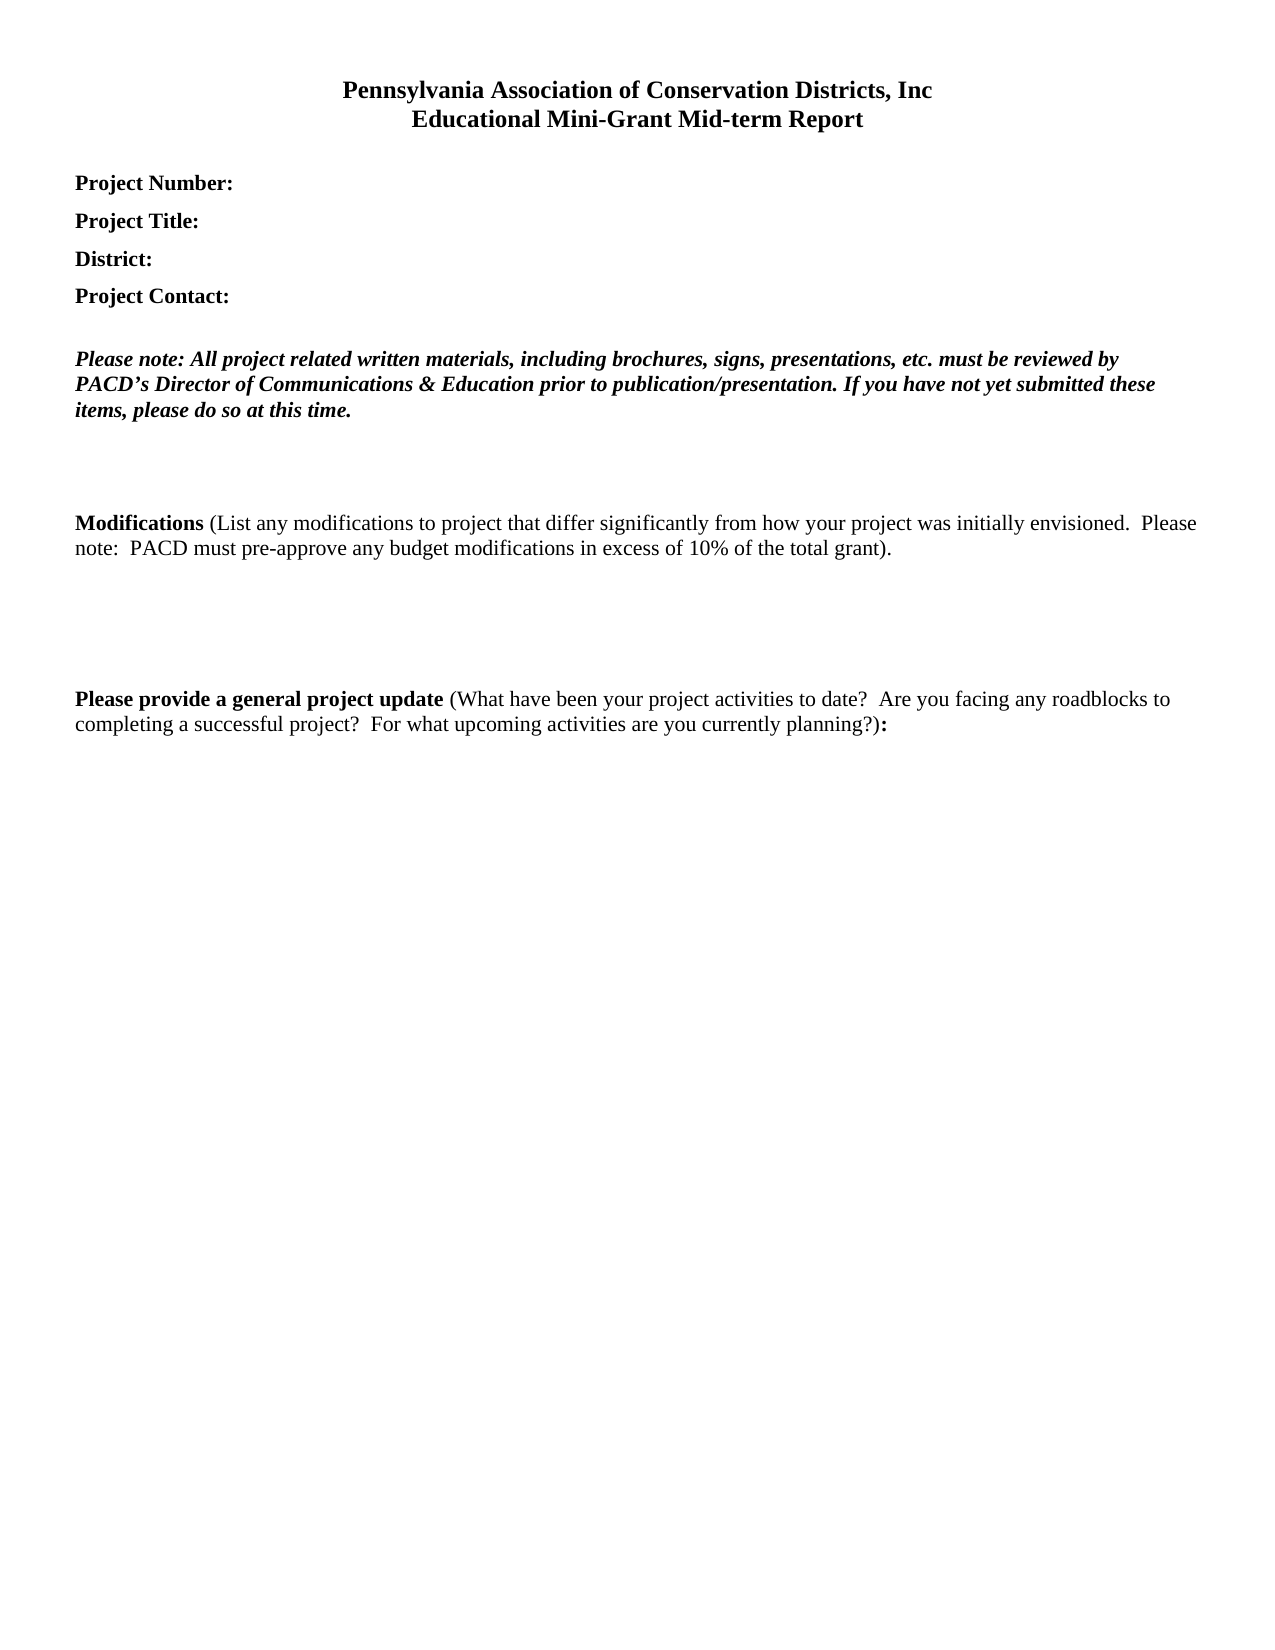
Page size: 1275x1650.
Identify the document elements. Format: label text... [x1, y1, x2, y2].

text Please provide a general project update (What have been your project activities to date? Are you facing any roadblocks to completing a successful project? For what upcoming activities are you currently planning?): [75, 686, 1200, 736]
text District: [75, 246, 1200, 271]
text Educational Mini-Grant Mid-term Report [75, 104, 1200, 132]
text Please note: All project related written materials, including brochures, signs, presentations, etc. must be reviewed by PACD’s Director of Communications & Education prior to publication/presentation. If you have not yet submitted these items, please do so at this time. [75, 321, 1200, 422]
text Association of Conservation Districts, Inc [75, 75, 1200, 104]
text Project Title: [75, 208, 1200, 233]
text Project Contact: [75, 283, 1200, 308]
text Modifications (List any modifications to project that differ significantly from how your project was initially envisioned. Please note: PACD must pre-approve any budget modifications in excess of 10% of the total grant). [75, 510, 1200, 560]
text Project Number: [75, 170, 1200, 195]
